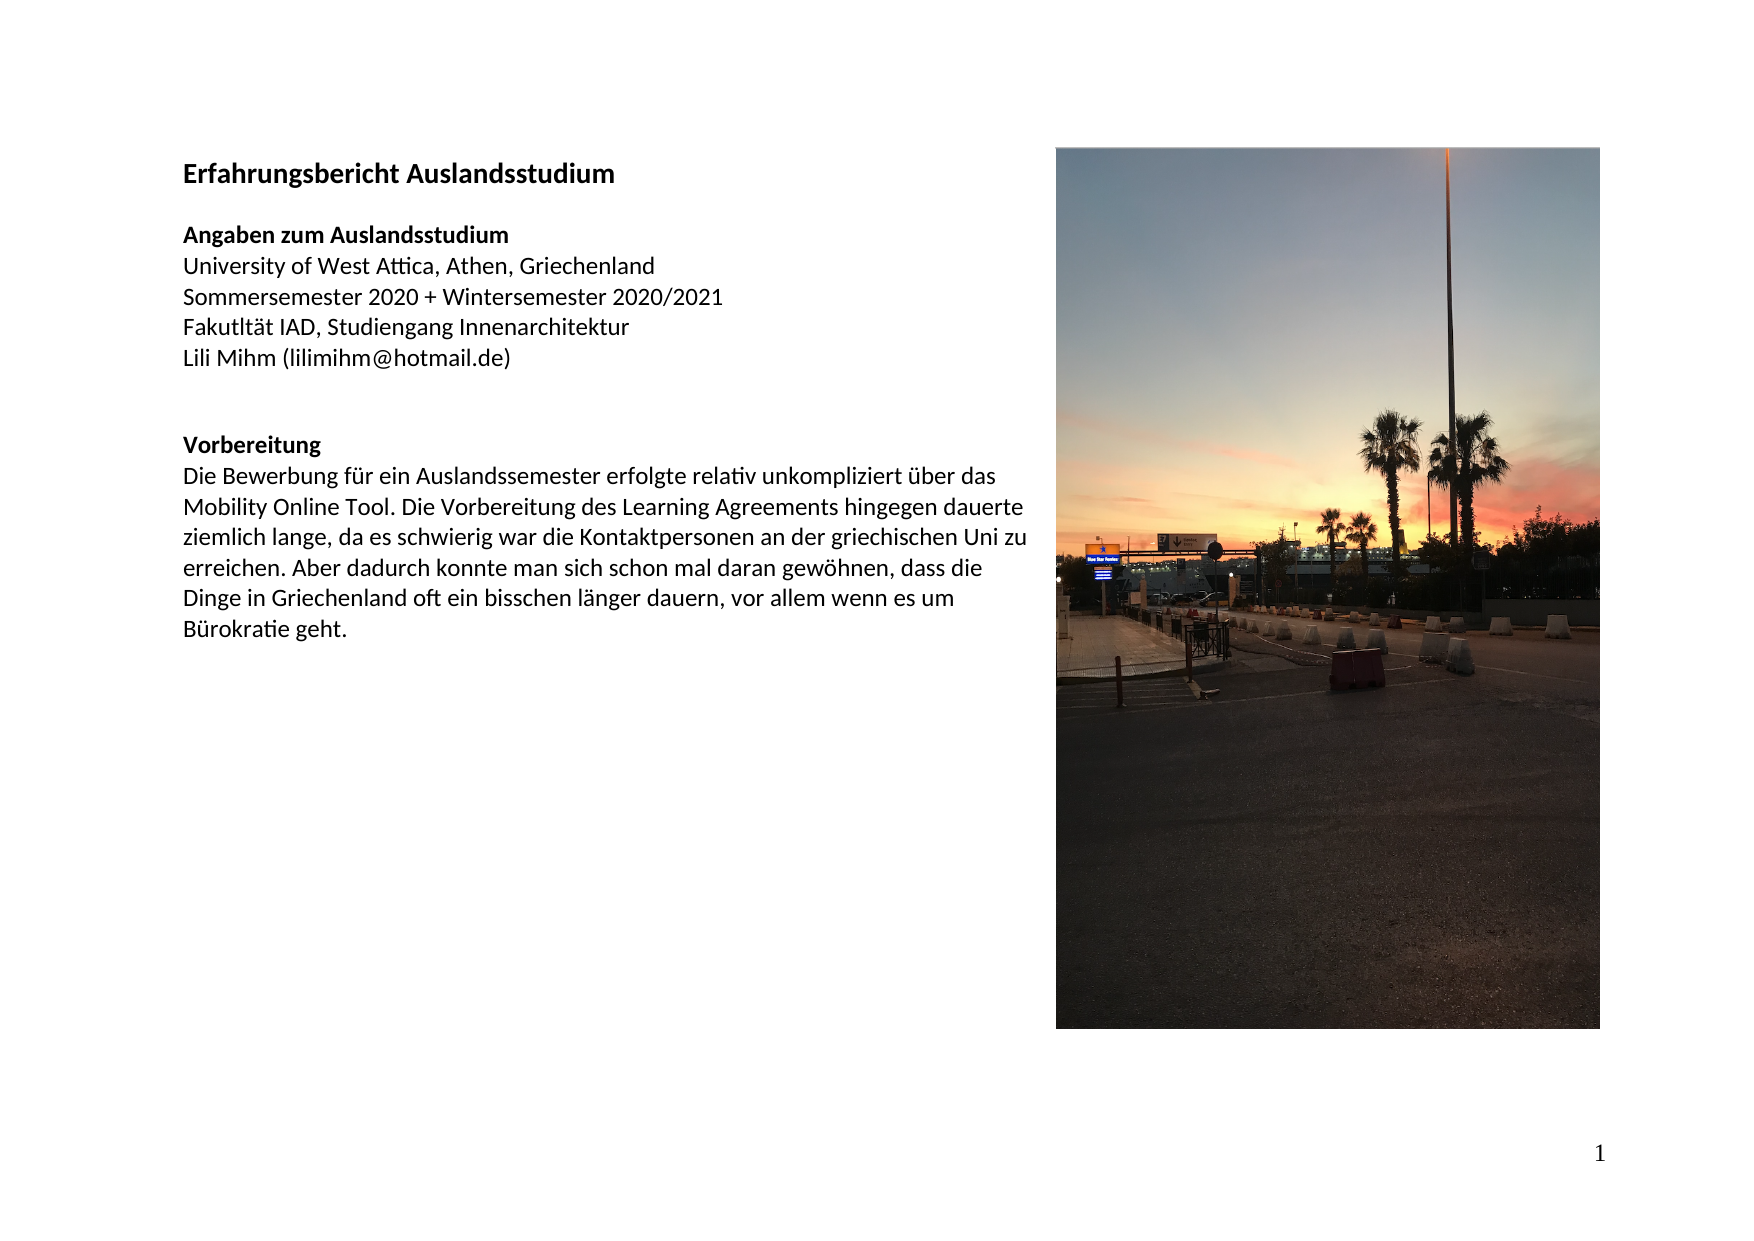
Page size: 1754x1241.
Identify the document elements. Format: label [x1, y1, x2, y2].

picture [1055, 147, 1600, 1029]
